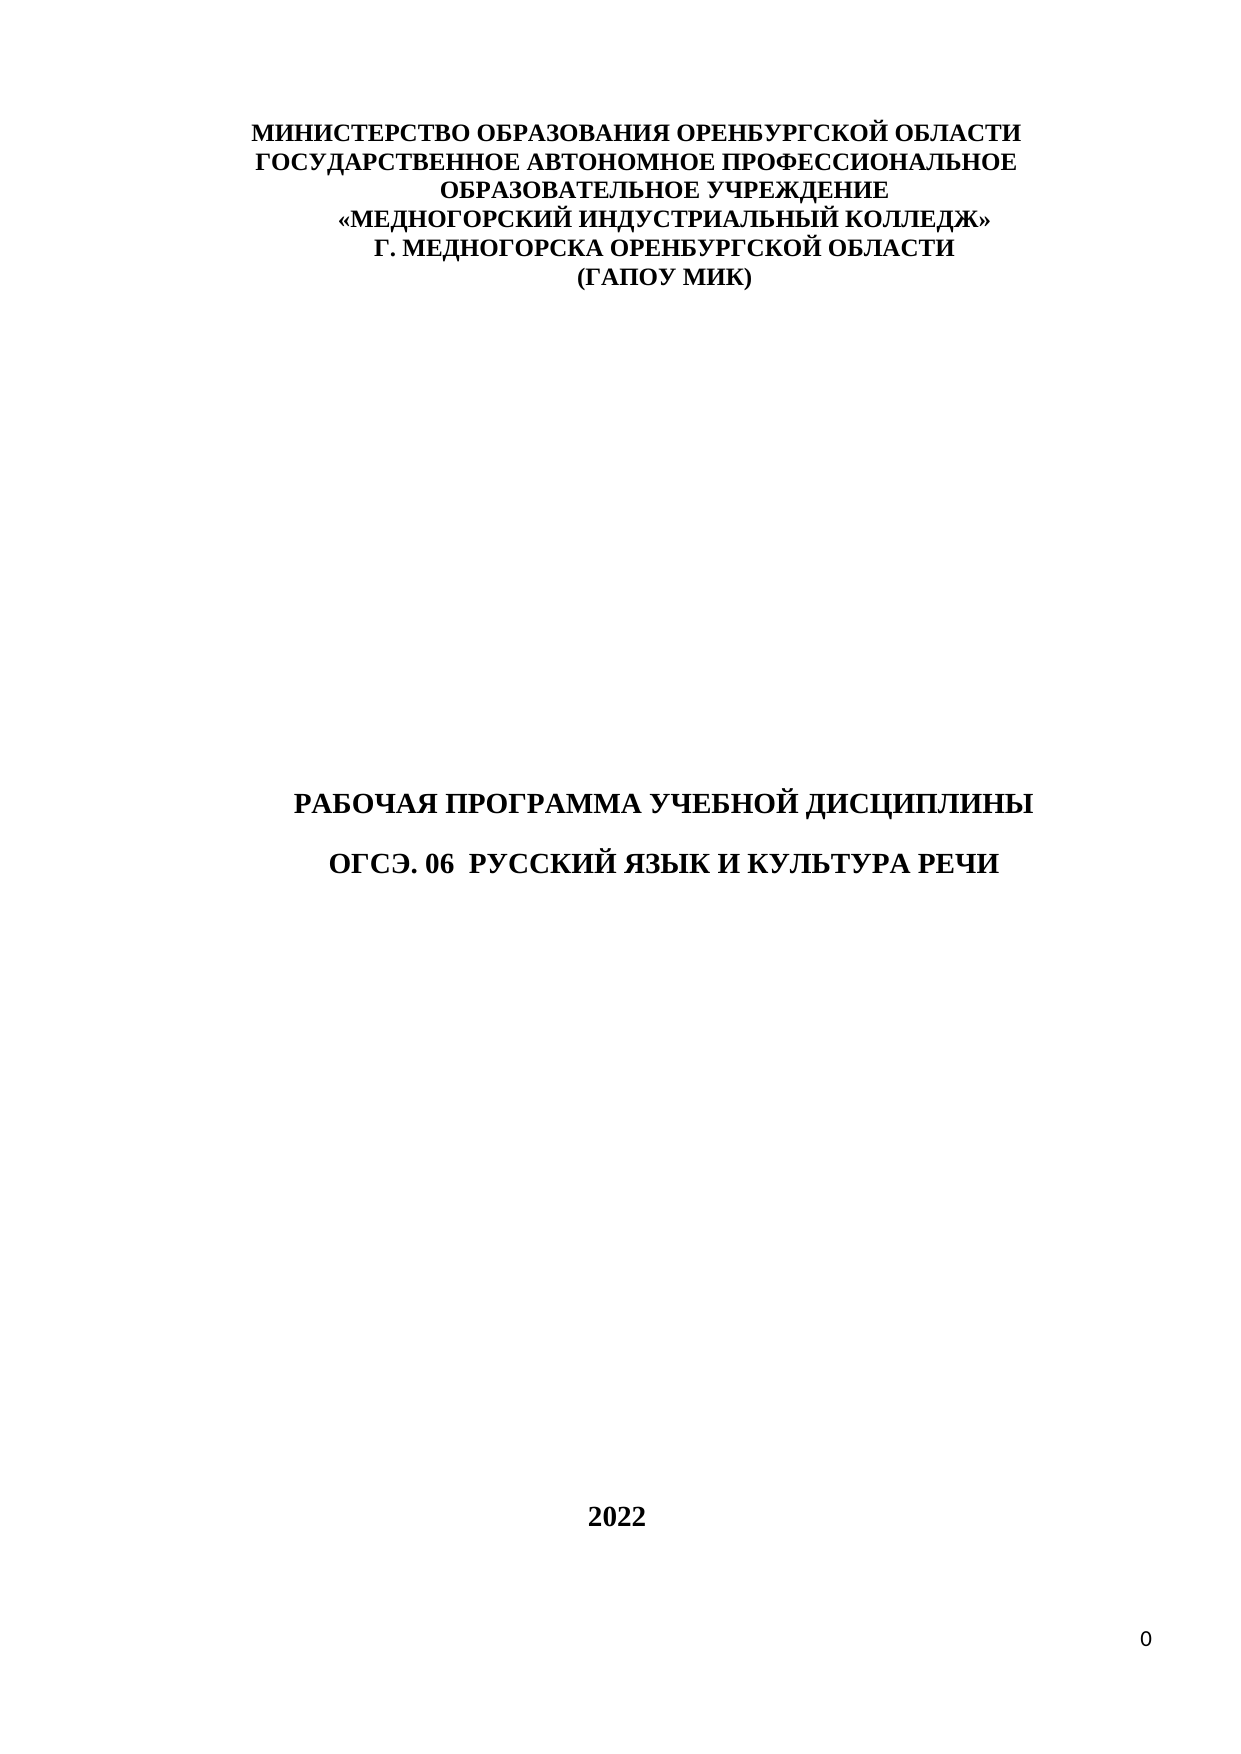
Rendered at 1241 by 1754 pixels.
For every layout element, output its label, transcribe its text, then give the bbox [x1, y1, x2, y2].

text «МЕДНОГОРСКИЙ ИНДУСТРИАЛЬНЫЙ КОЛЛЕДЖ» [177, 204, 1152, 233]
text 2022 [83, 1499, 1150, 1532]
text ОБРАЗОВАТЕЛЬНОЕ УЧРЕЖДЕНИЕ [177, 176, 1152, 204]
text МИНИСТЕРСТВО ОБРАЗОВАНИЯ ОРЕНБУРГСКОЙ ОБЛАСТИ [102, 118, 1152, 147]
text (ГАПОУ МИК) [177, 262, 1152, 291]
text РАБОЧАЯ ПРОГРАММА УЧЕБНОЙ ДИСЦИПЛИНЫ [177, 786, 1150, 820]
text ОГСЭ. 06 РУССКИЙ ЯЗЫК И КУЛЬТУРА РЕЧИ [177, 846, 1150, 879]
text Г. МЕДНОГОРСКА ОРЕНБУРГСКОЙ ОБЛАСТИ [177, 233, 1152, 262]
text ГОСУДАРСТВЕННОЕ АВТОНОМНОЕ ПРОФЕССИОНАЛЬНОЕ [102, 147, 1152, 176]
